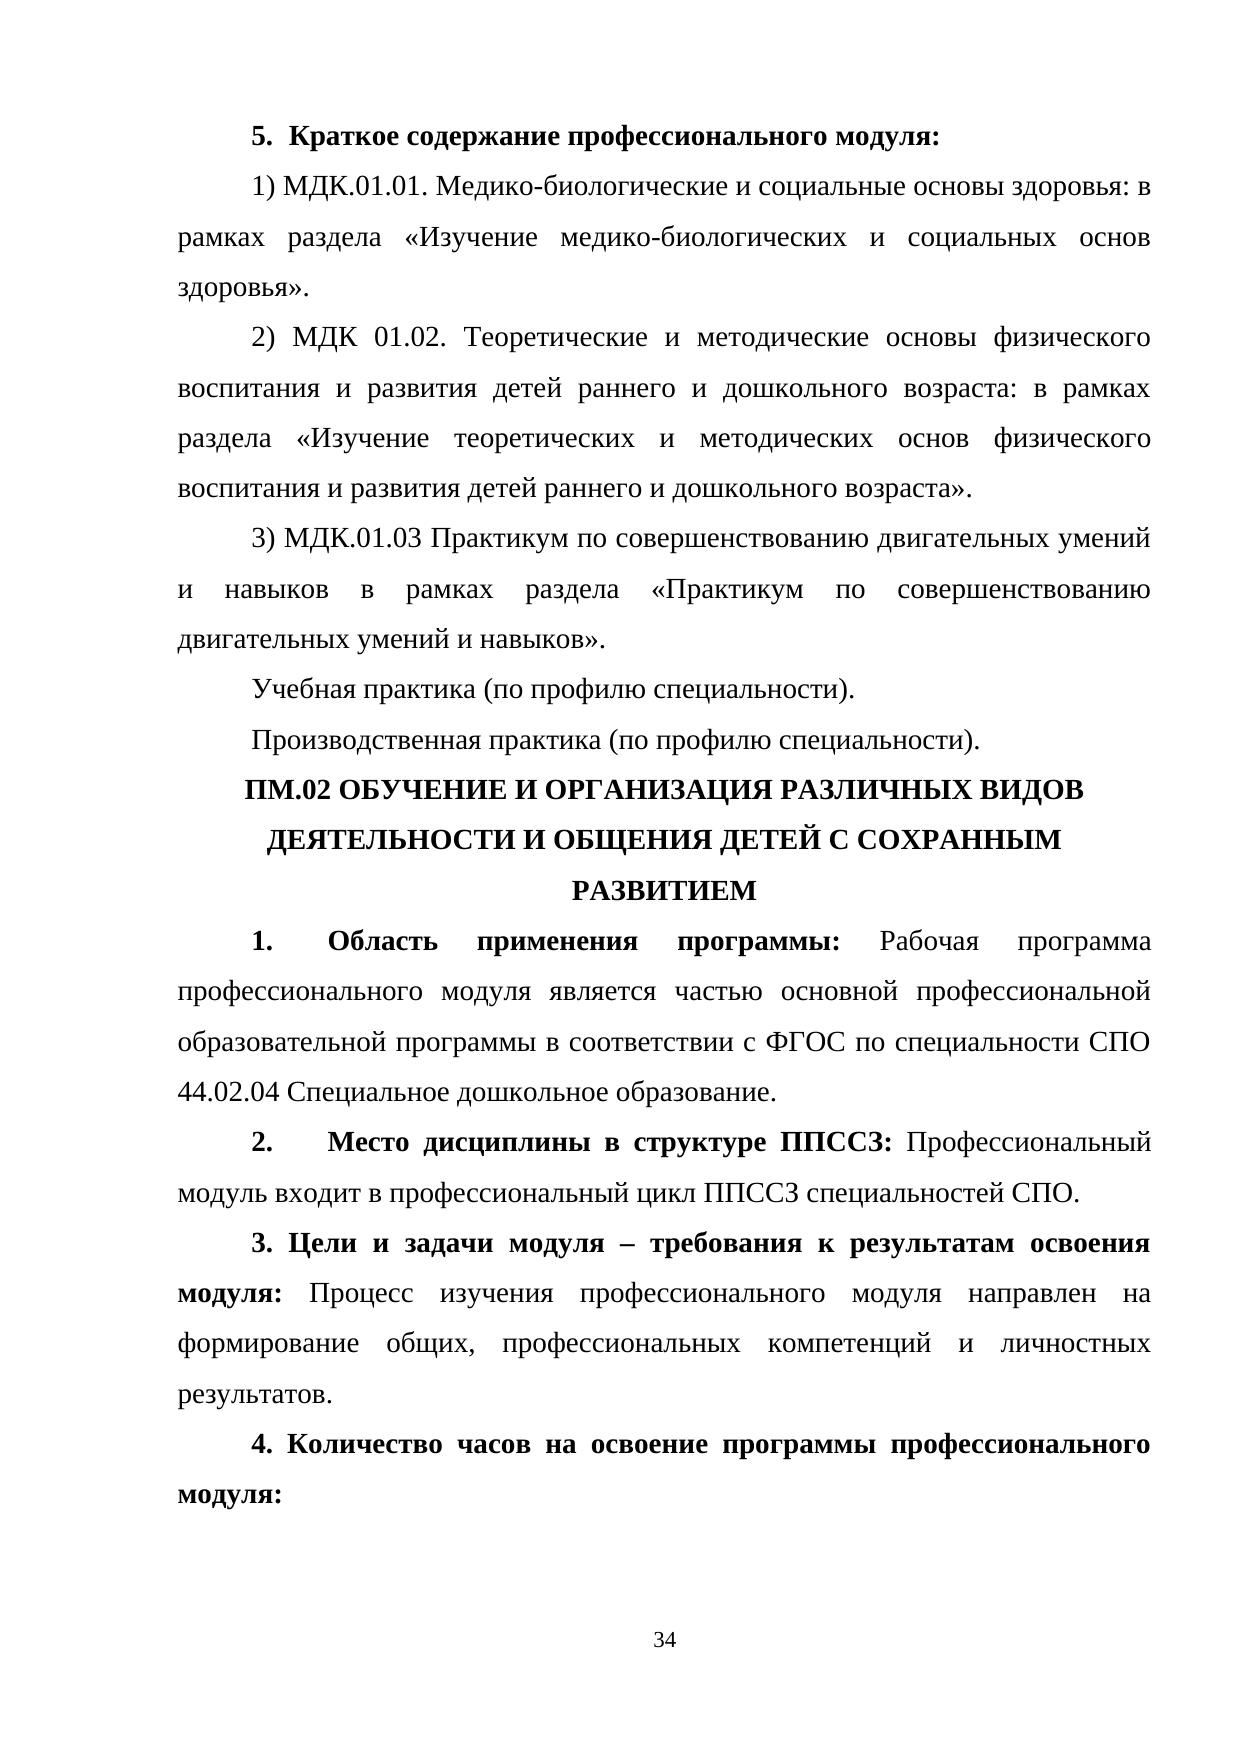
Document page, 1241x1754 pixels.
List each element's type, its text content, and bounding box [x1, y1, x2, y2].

list Краткое содержание профессионального модуля: [177, 118, 1152, 152]
text Производственная практика (по профилю специальности). [177, 722, 1152, 755]
list 1) МДК.01.01. Медико-биологические и социальные основы здоровья: в рамках раздела «Изучение медико-биологических и социальных основ здоровья». [177, 168, 1152, 303]
subtitle ПМ.02 ОБУЧЕНИЕ И ОРГАНИЗАЦИЯ РАЗЛИЧНЫХ ВИДОВ ДЕЯТЕЛЬНОСТИ И ОБЩЕНИЯ ДЕТЕЙ С СОХРАННЫМ РАЗВИТИЕМ [177, 772, 1152, 906]
subtitle 4. Количество часов на освоение программы профессионального модуля: [177, 1426, 1152, 1510]
list Область применения программы: Рабочая программа профессионального модуля является частью основной профессиональной образовательной программы в соответствии с ФГОС по специальности СПО 44.02.04 Специальное дошкольное образование. [177, 923, 1152, 1108]
list 2) МДК 01.02. Теоретические и методические основы физического воспитания и развития детей раннего и дошкольного возраста: в рамках раздела «Изучение теоретических и методических основ физического воспитания и развития детей раннего и дошкольного возраста». [177, 319, 1152, 504]
text 3. Цели и задачи модуля – требования к результатам освоения модуля: Процесс изучения профессионального модуля направлен на формирование общих, профессиональных компетенций и личностных результатов. [177, 1225, 1152, 1409]
subtitle Место дисциплины в структуре ППССЗ: Профессиональный модуль входит в профессиональный цикл ППССЗ специальностей СПО. [177, 1124, 1152, 1208]
list 3) МДК.01.03 Практикум по совершенствованию двигательных умений и навыков в рамках раздела «Практикум по совершенствованию двигательных умений и навыков». [177, 521, 1152, 655]
text Учебная практика (по профилю специальности). [177, 672, 1152, 705]
